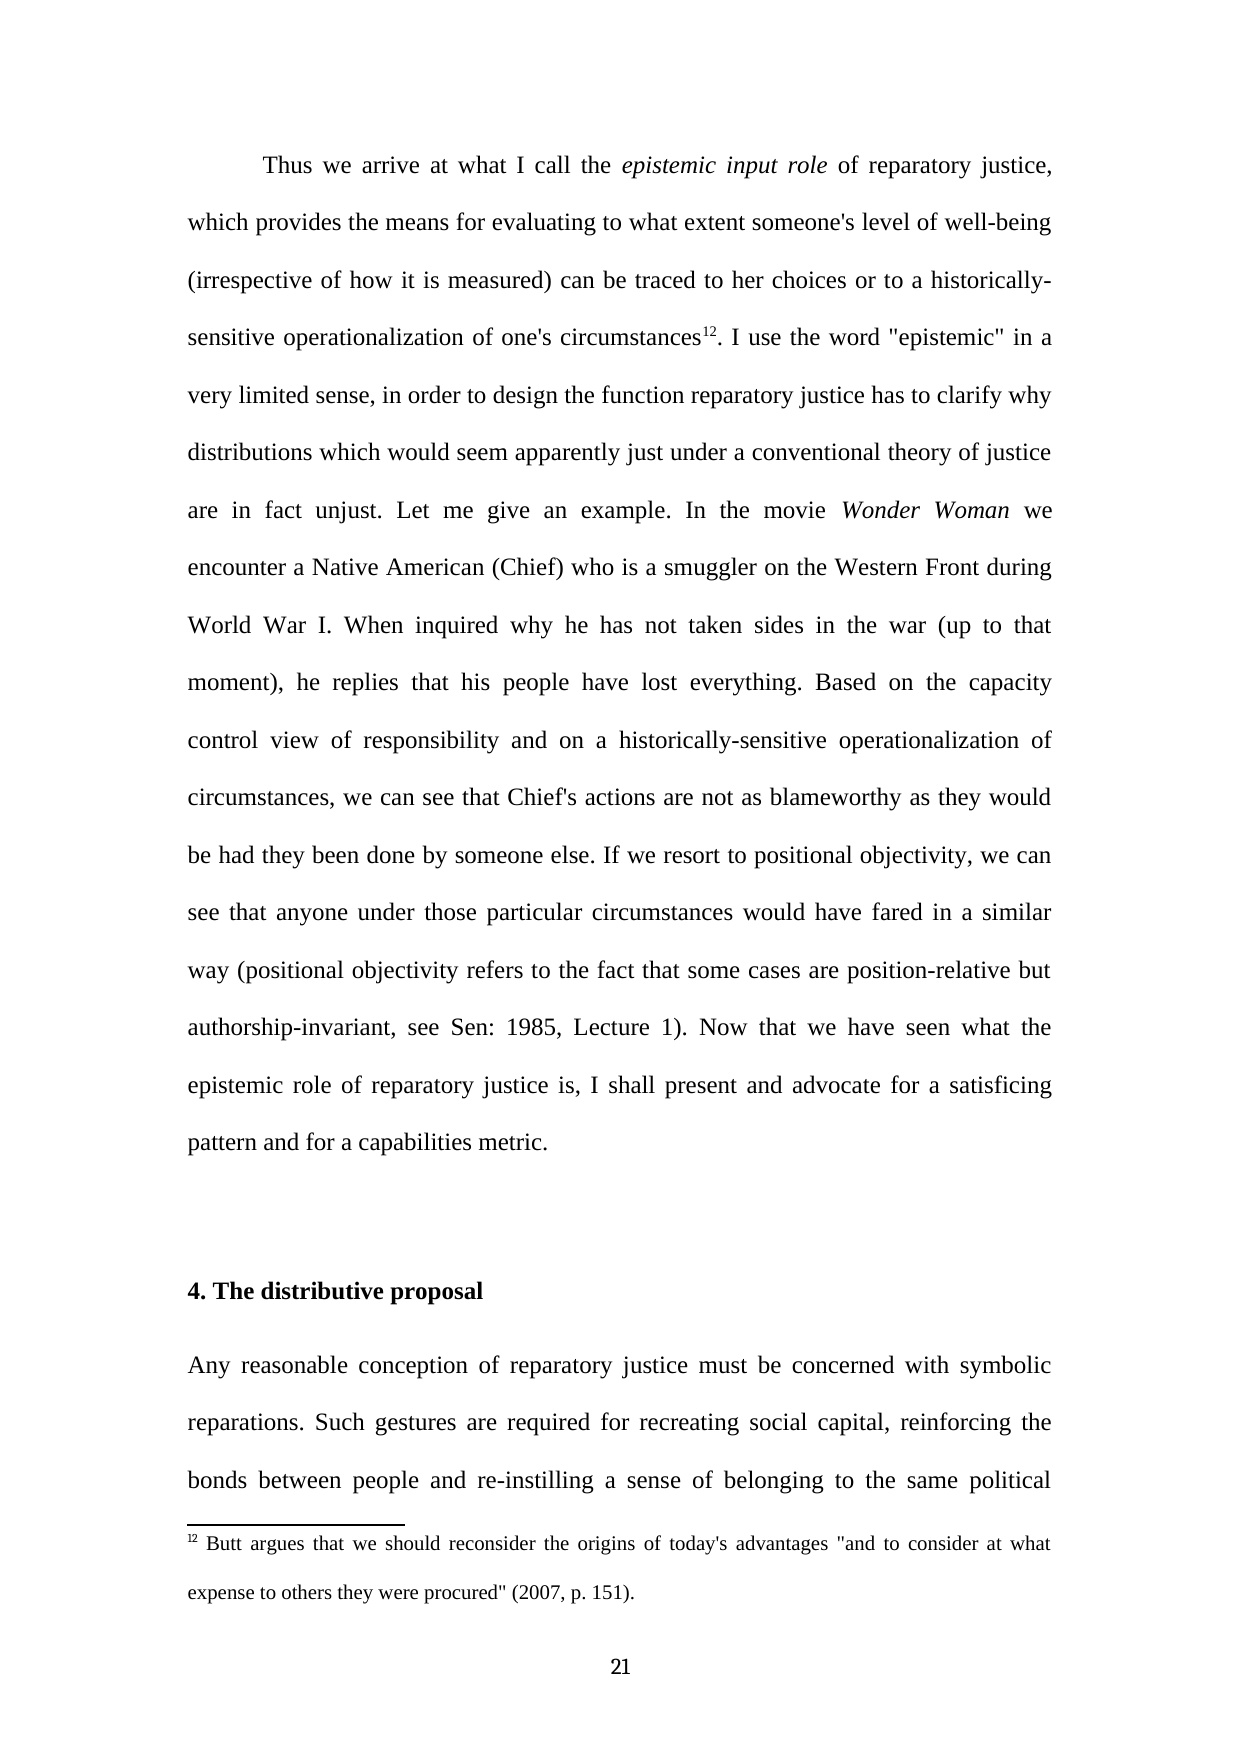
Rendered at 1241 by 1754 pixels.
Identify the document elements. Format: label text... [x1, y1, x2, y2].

text Thus we arrive at what I call the epistemic input role of reparatory justice, which provides the means for evaluating to what extent someone's level of well-being (irrespective of how it is measured) can be traced to her choices or to a historically-sensitive operationalization of one's circumstances. I use the word "epistemic" in a very limited sense, in order to design the function reparatory justice has to clarify why distributions which would seem apparently just under a conventional theory of justice are in fact unjust. Let me give an example. In the movie Wonder Woman we encounter a Native American (Chief) who is a smuggler on the Western Front during World War I. When inquired why he has not taken sides in the war (up to that moment), he replies that his people have lost everything. Based on the capacity control view of responsibility and on a historically-sensitive operationalization of circumstances, we can see that Chief's actions are not as blameworthy as they would be had they been done by someone else. If we resort to positional objectivity, we can see that anyone under those particular circumstances would have fared in a similar way (positional objectivity refers to the fact that some cases are position-relative but authorship-invariant, see Sen: 1985, Lecture 1). Now that we have seen what the epistemic role of reparatory justice is, I shall present and advocate for a satisficing pattern and for a capabilities metric. [187, 150, 1053, 1156]
text 4. The distributive proposal [187, 1276, 1053, 1304]
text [187, 1350, 1053, 1494]
